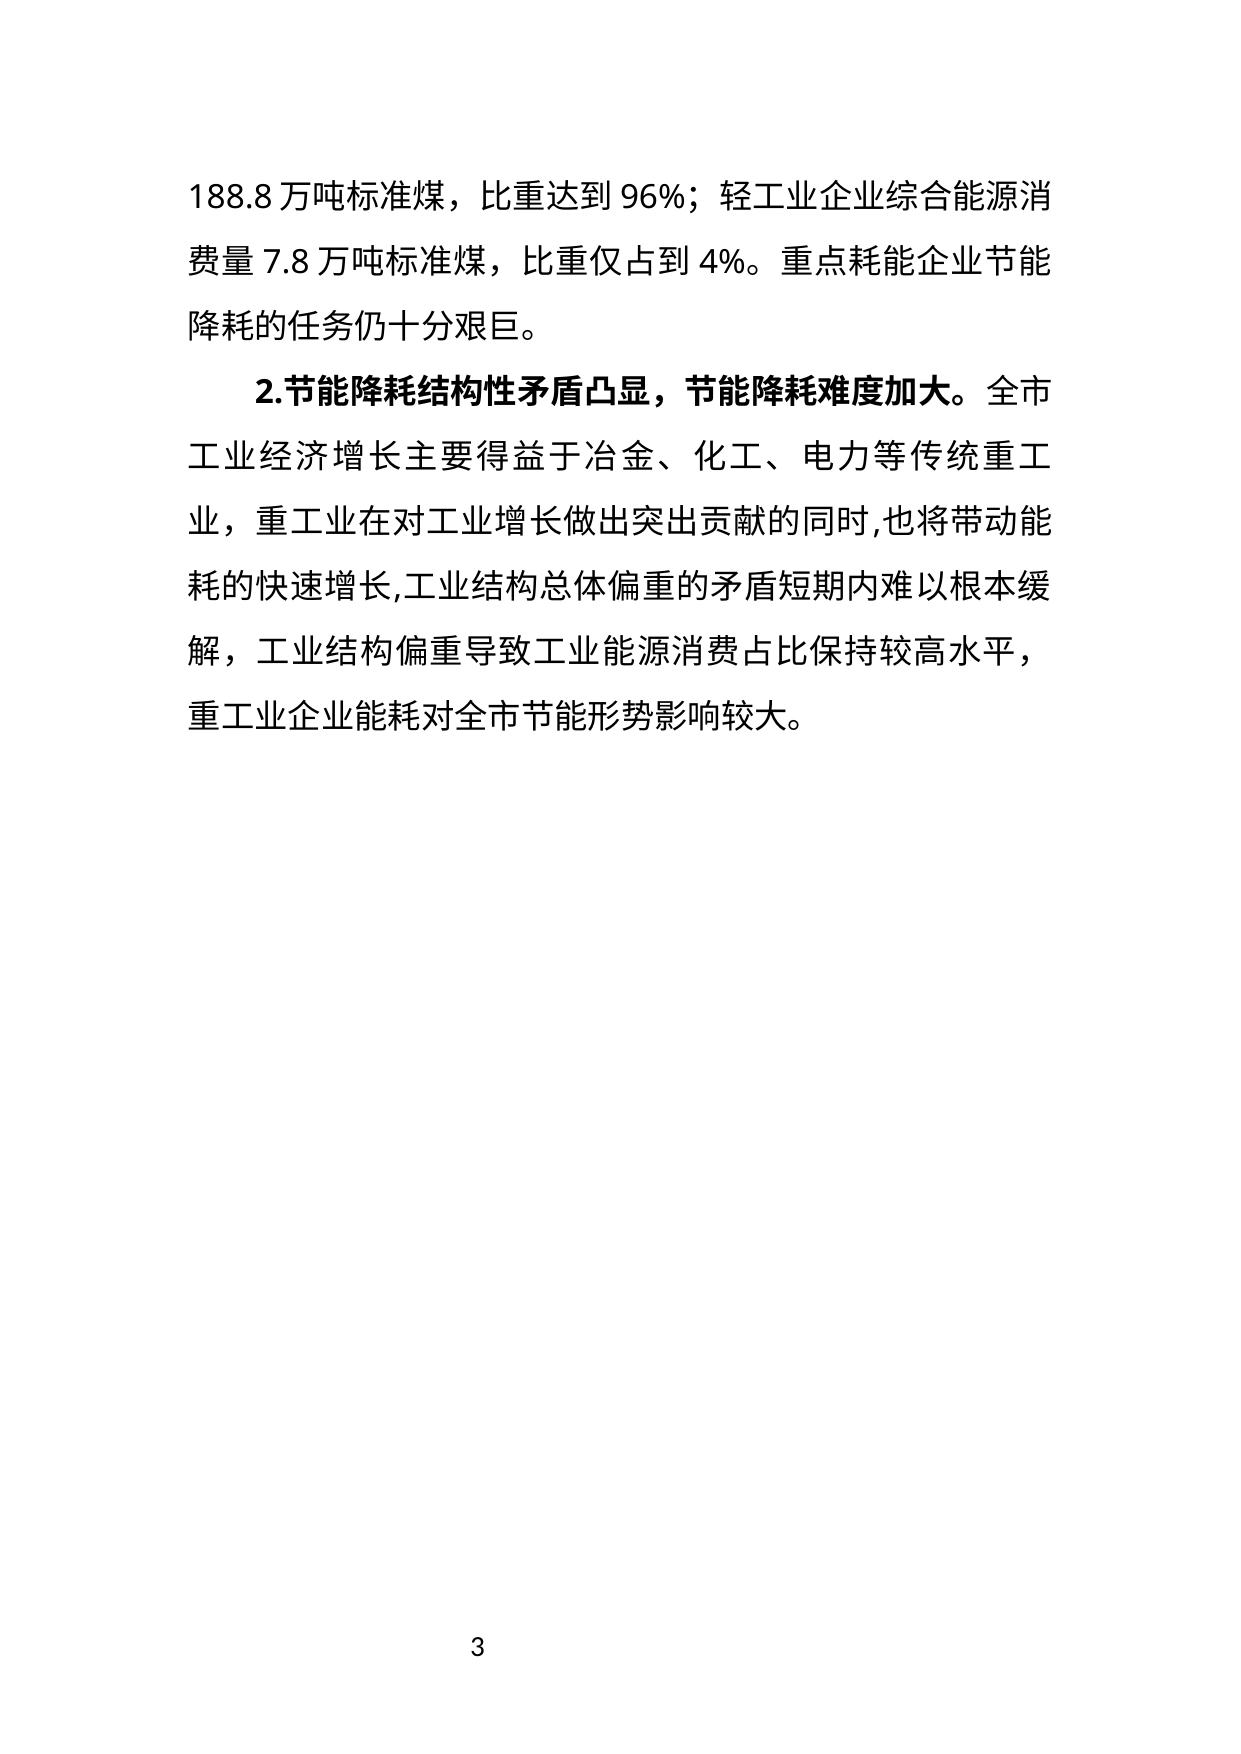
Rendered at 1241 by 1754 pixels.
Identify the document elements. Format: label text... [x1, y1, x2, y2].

list 2.节能降耗结构性矛盾凸显，节能降耗难度加大。全市工业经济增长主要得益于冶金、化工、电力等传统重工业，重工业在对工业增长做出突出贡献的同时,也将带动能耗的快速增长,工业结构总体偏重的矛盾短期内难以根本缓解，工业结构偏重导致工业能源消费占比保持较高水平，重工业企业能耗对全市节能形势影响较大。 [187, 357, 1053, 747]
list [187, 162, 1053, 357]
